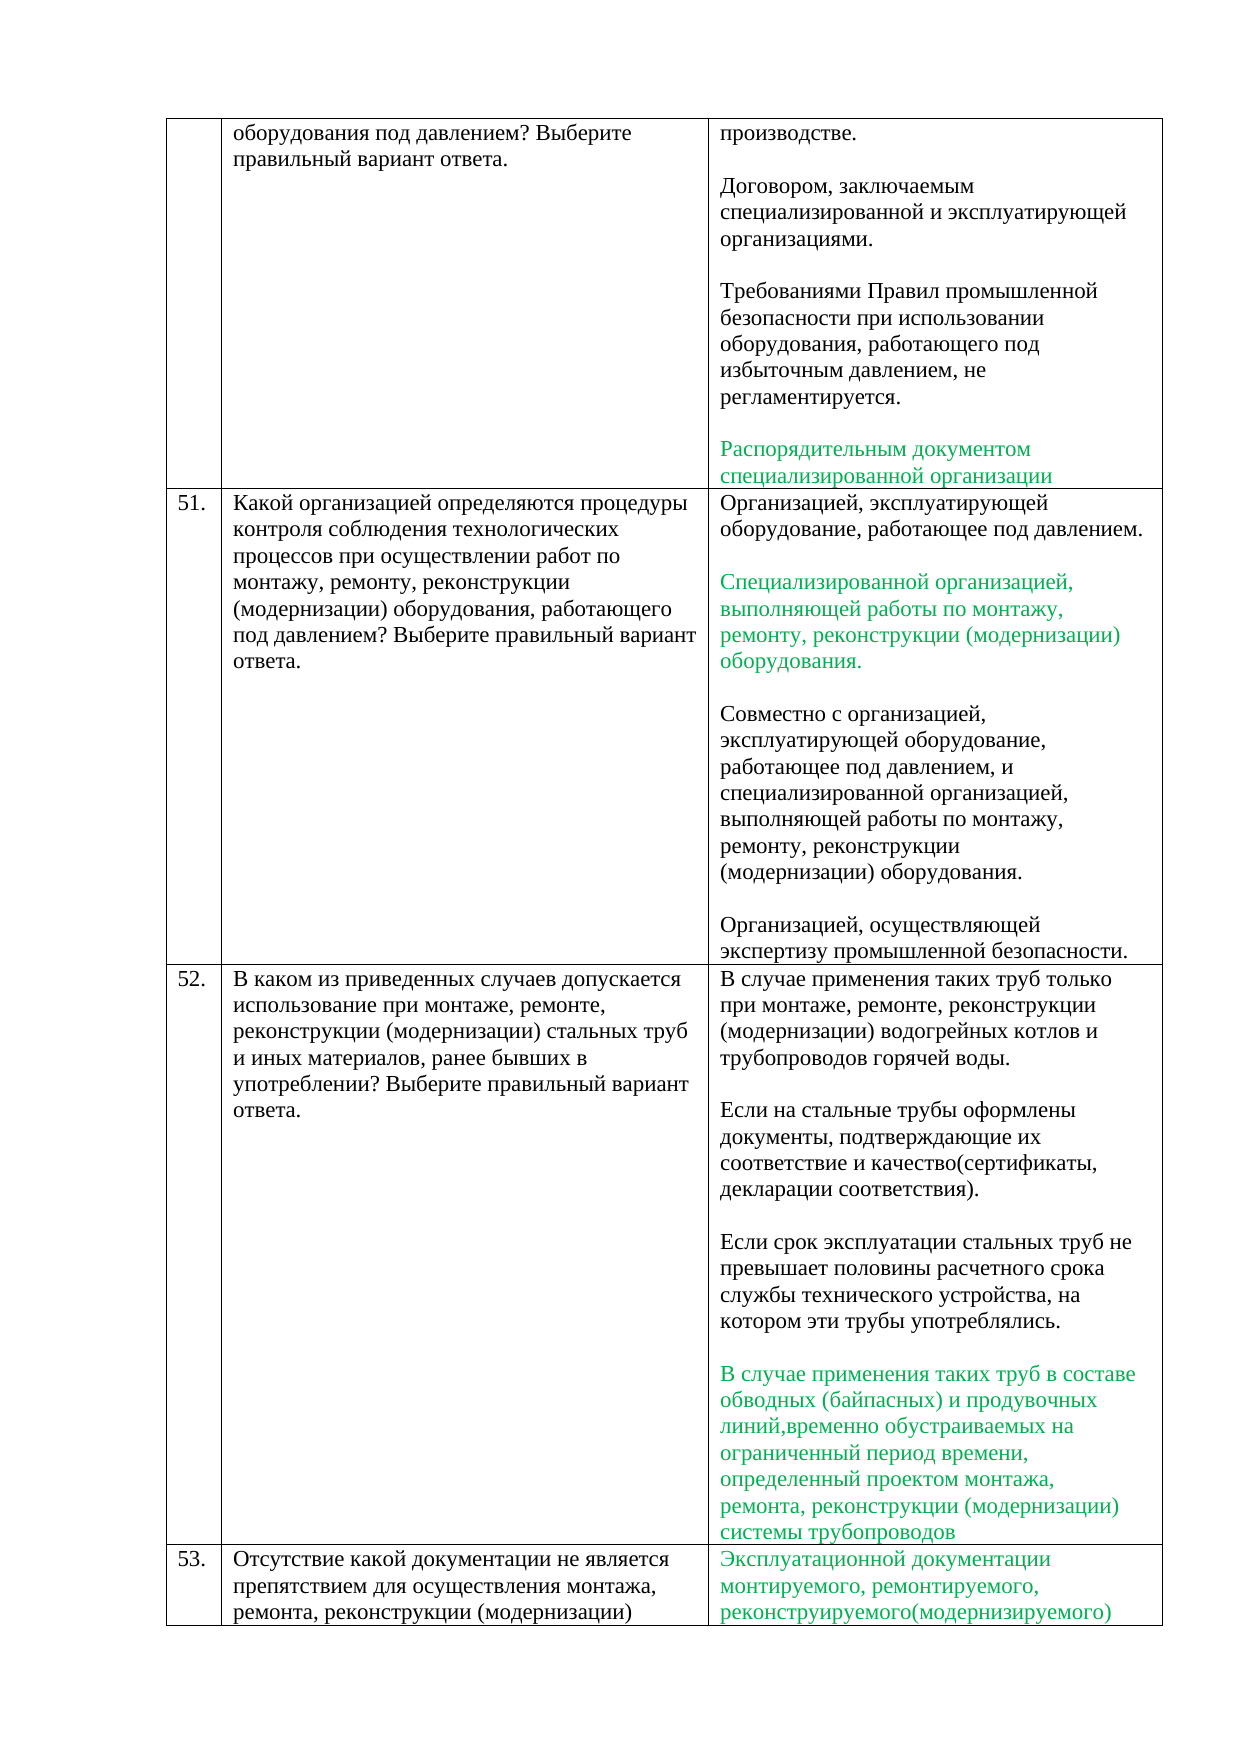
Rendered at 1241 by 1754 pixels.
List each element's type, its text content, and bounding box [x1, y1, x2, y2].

table_cell [167, 489, 221, 963]
table_cell [167, 965, 221, 1544]
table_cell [222, 1545, 708, 1624]
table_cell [709, 119, 1162, 488]
table_cell [167, 119, 221, 488]
table_cell В каком из приведенных случаев допускается использование при монтаже, ремонте, реконструкции (модернизации) стальных труб и иных материалов, ранее бывших в употреблении? Выберите правильный вариант ответа. [222, 965, 708, 1544]
table_cell В случае применения таких труб только при монтаже, ремонте, реконструкции (модернизации) водогрейных котлов и трубопроводов горячей воды. Если на стальные трубы оформлены документы, подтверждающие их соответствие и качество(сертификаты, декларации соответствия). Если срок эксплуатации стальных труб не превышает половины расчетного срока службы технического устройства, на котором эти трубы употреблялись. В случае применения таких труб в составе обводных (байпасных) и продувочных линий,временно обустраиваемых на ограниченный период времени, определенный проектом монтажа, ремонта, реконструкции (модернизации) системы трубопроводов [709, 965, 1162, 1544]
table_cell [709, 1545, 1162, 1624]
table_cell Какой организацией определяются процедуры контроля соблюдения технологических процессов при осуществлении работ по монтажу, ремонту, реконструкции (модернизации) оборудования, работающего под давлением? Выберите правильный вариант ответа. [222, 489, 708, 963]
table_cell [167, 1545, 221, 1624]
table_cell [222, 119, 708, 488]
table_cell Организацией, эксплуатирующей оборудование, работающее под давлением. Специализированной организацией, выполняющей работы по монтажу, ремонту, реконструкции (модернизации) оборудования. Совместно с организацией, эксплуатирующей оборудование, работающее под давлением, и специализированной организацией, выполняющей работы по монтажу, ремонту, реконструкции (модернизации) оборудования. Организацией, осуществляющей экспертизу промышленной безопасности. [709, 489, 1162, 963]
